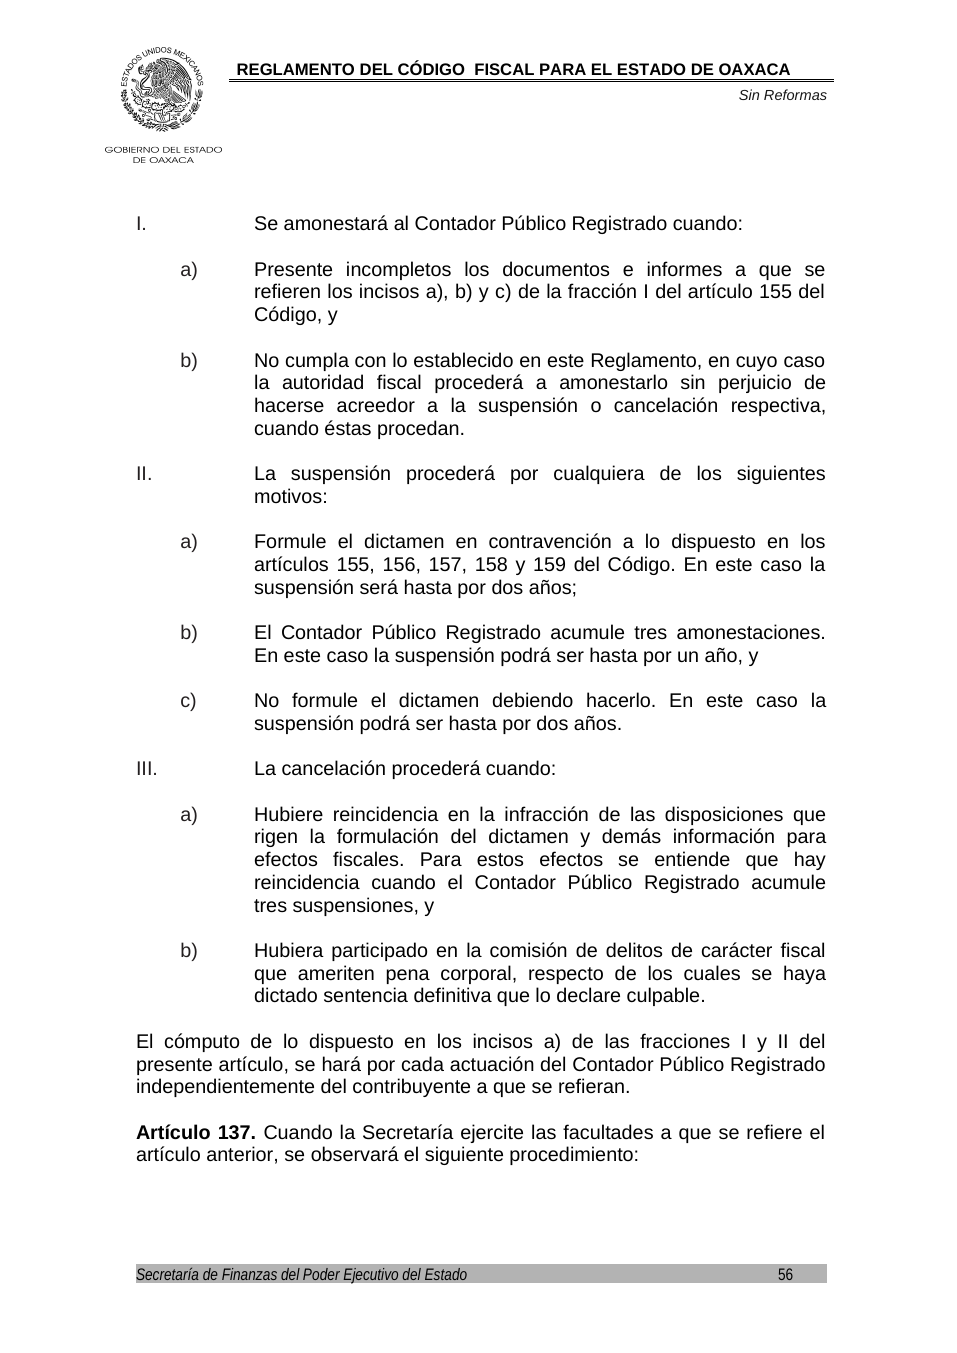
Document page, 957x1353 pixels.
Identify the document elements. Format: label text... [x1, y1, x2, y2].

list Hubiere reincidencia en la infracción de las disposiciones que rigen la formulación del dictamen y demás información para efectos fiscales. Para estos efectos se entiende que hay reincidencia cuando el Contador Público Registrado acumule tres suspensiones, y [180, 803, 827, 916]
list No formule el dictamen debiendo hacerlo. En este caso la suspensión podrá ser hasta por dos años. [180, 689, 827, 734]
list La suspensión procederá por cualquiera de los siguientes motivos: [136, 462, 827, 507]
list Presente incompletos los documentos e informes a que se refieren los incisos a), b) y c) de la fracción I del artículo 155 del Código, y [180, 258, 827, 326]
list El Contador Público Registrado acumule tres amonestaciones. En este caso la suspensión podrá ser hasta por un año, y [180, 621, 827, 666]
list Hubiera participado en la comisión de delitos de carácter fiscal que ameriten pena corporal, respecto de los cuales se haya dictado sentencia definitiva que lo declare culpable. [180, 939, 827, 1007]
text Artículo 137. Cuando la Secretaría ejercite las facultades a que se refiere el artículo anterior, se observará el siguiente procedimiento: [136, 1121, 827, 1166]
list No cumpla con lo establecido en este Reglamento, en cuyo caso la autoridad fiscal procederá a amonestarlo sin perjuicio de hacerse acreedor a la suspensión o cancelación respectiva, cuando éstas procedan. [180, 348, 827, 439]
list La cancelación procederá cuando: [136, 757, 827, 780]
picture [102, 44, 225, 166]
list Formule el dictamen en contravención a lo dispuesto en los artículos 155, 156, 157, 158 y 159 del Código. En este caso la suspensión será hasta por dos años; [180, 530, 827, 598]
list Se amonestará al Contador Público Registrado cuando: [136, 212, 827, 235]
text El cómputo de lo dispuesto en los incisos a) de las fracciones I y II del presente artículo, se hará por cada actuación del Contador Público Registrado independientemente del contribuyente a que se refieran. [136, 1030, 827, 1098]
